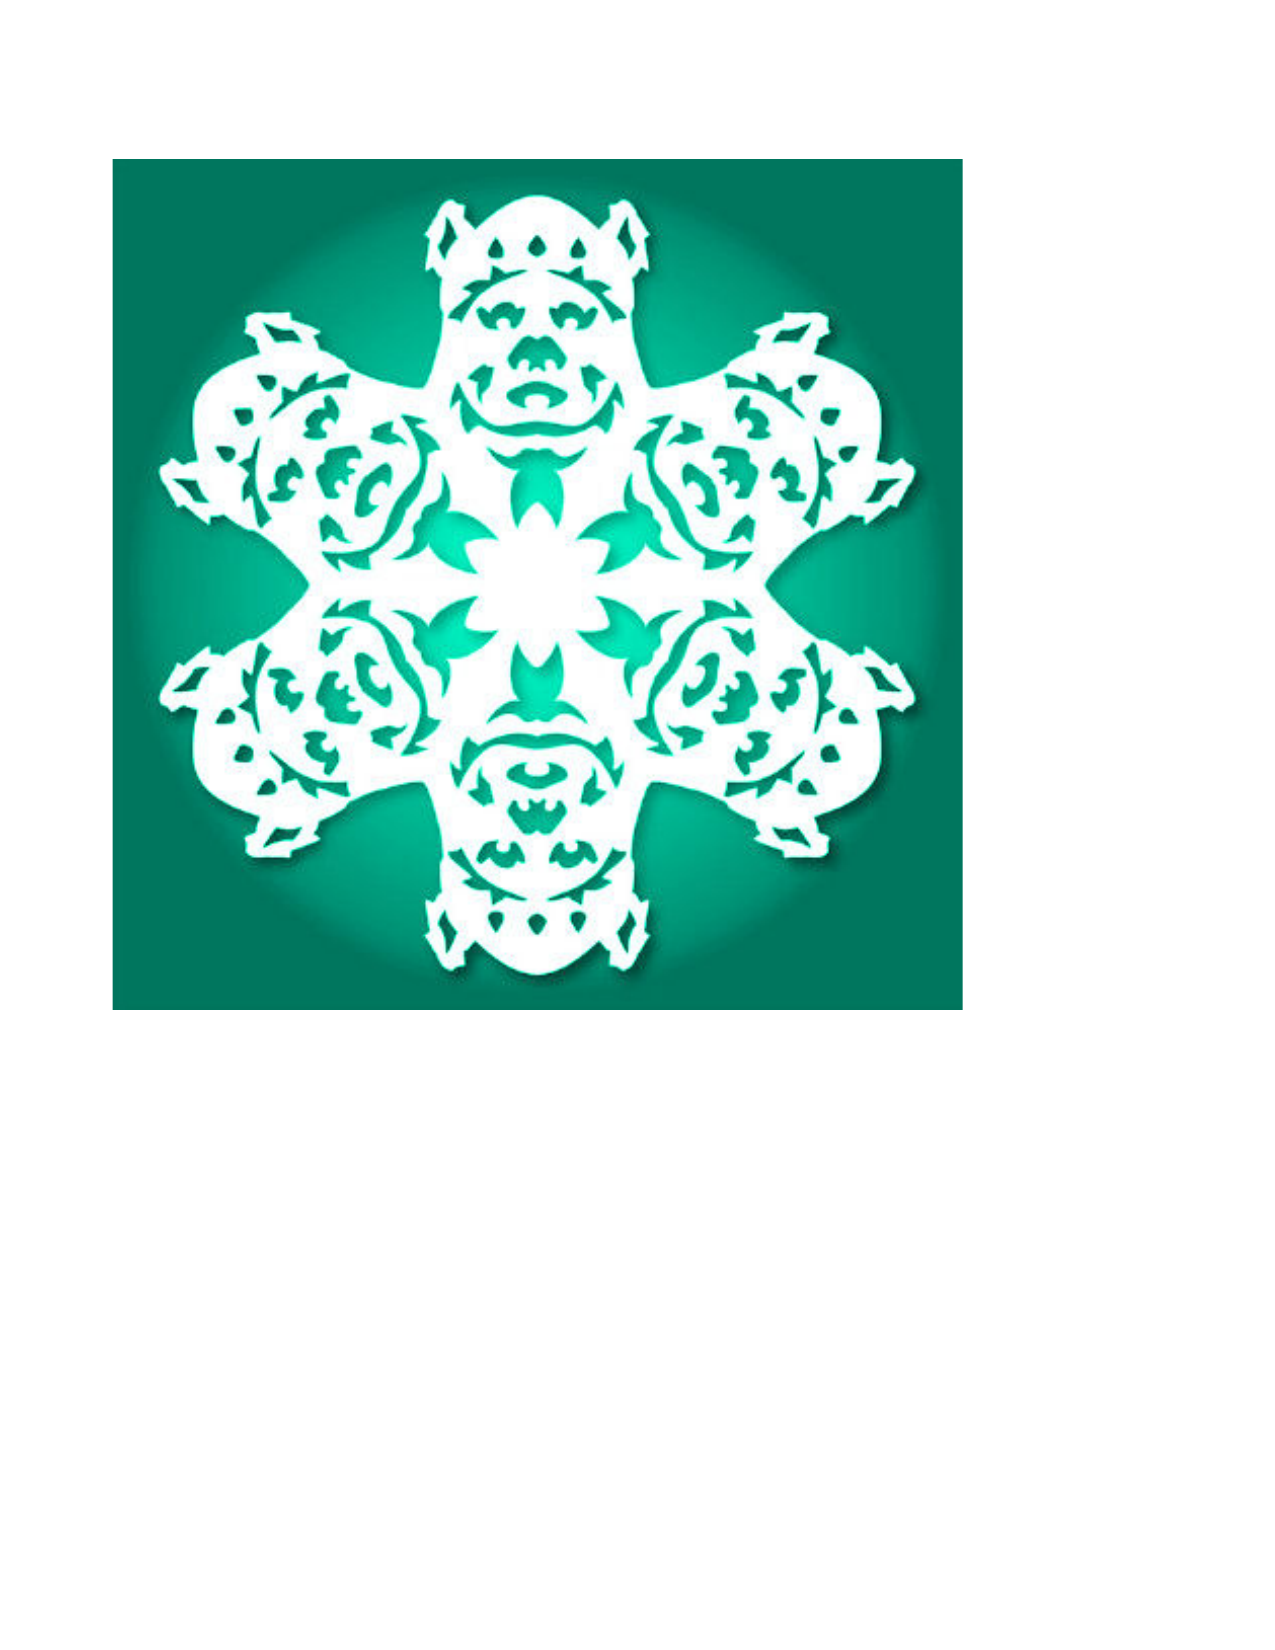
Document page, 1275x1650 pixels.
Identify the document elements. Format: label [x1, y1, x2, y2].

picture [112, 159, 963, 1010]
